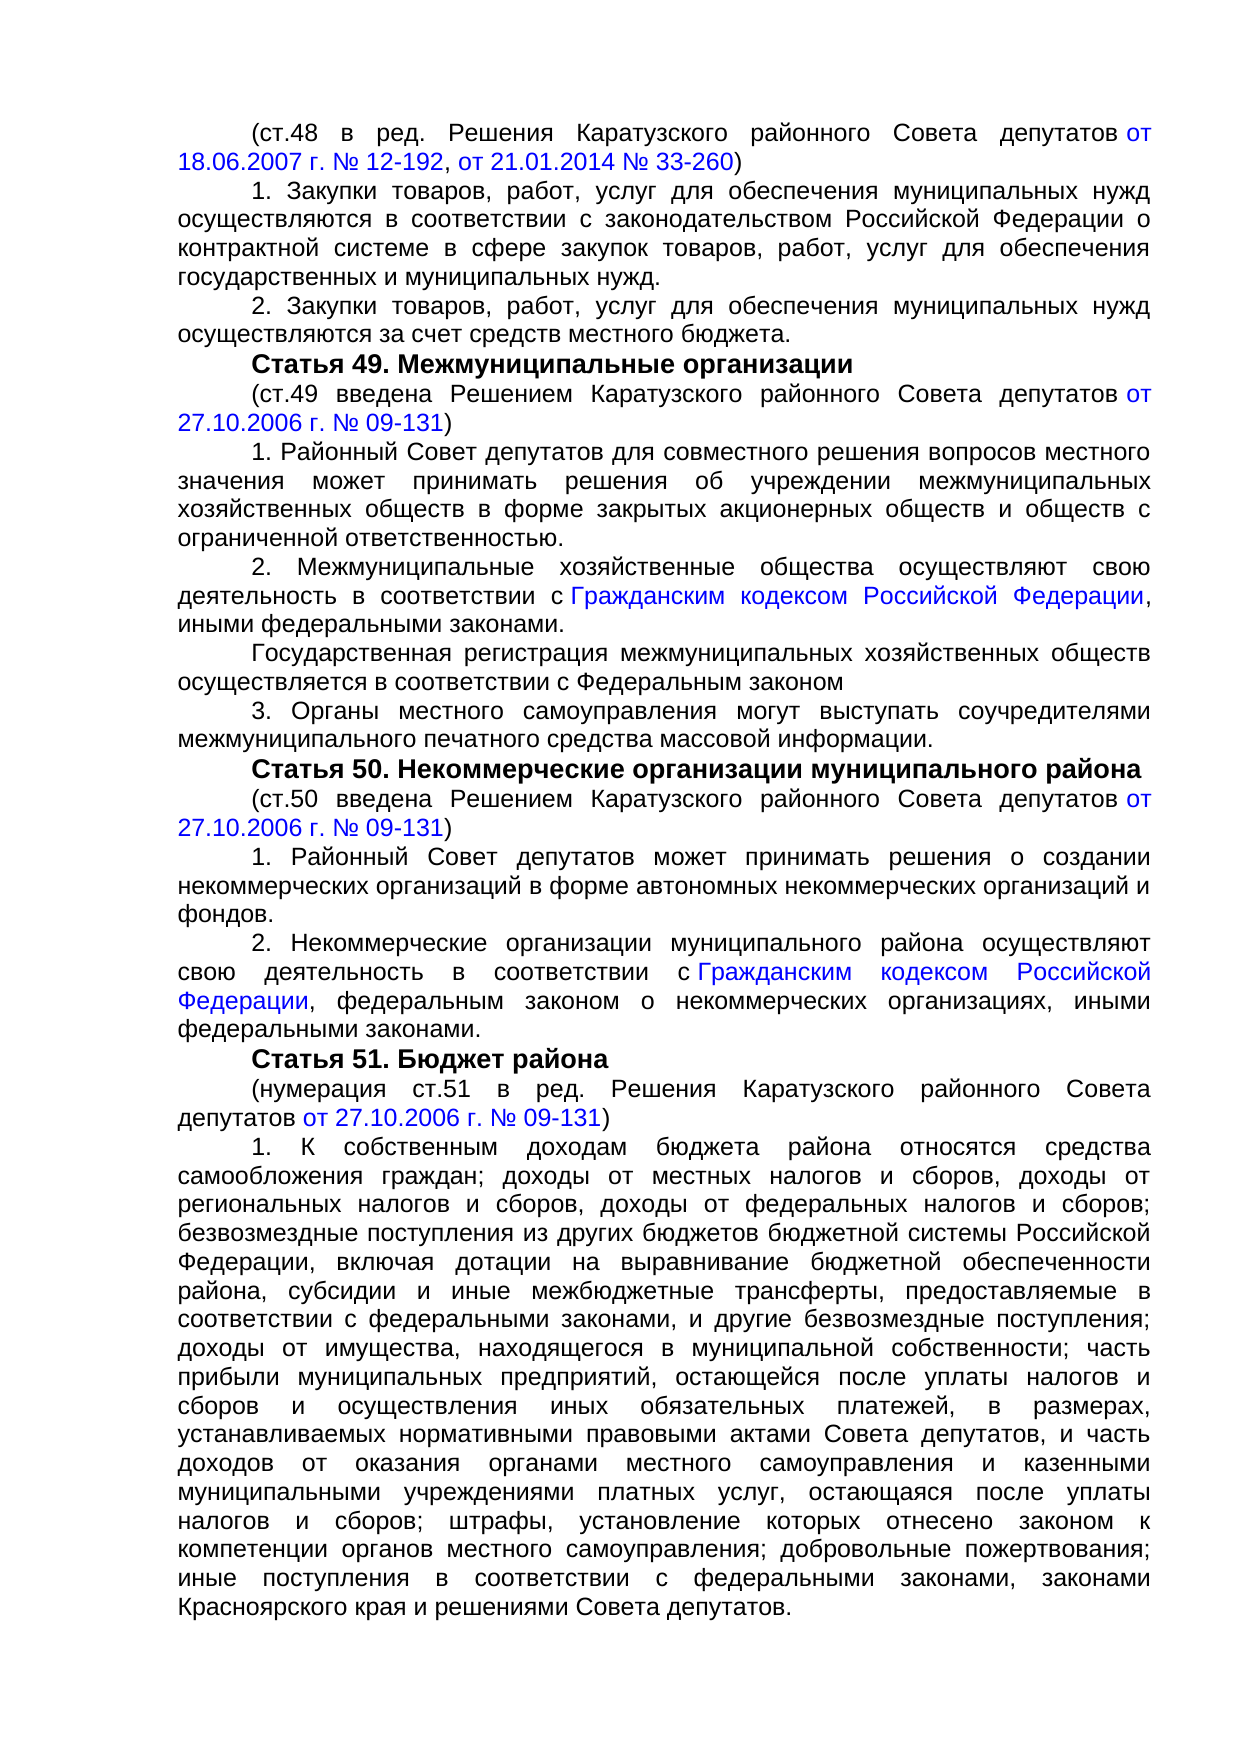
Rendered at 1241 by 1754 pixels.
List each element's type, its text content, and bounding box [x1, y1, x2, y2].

text (ст.50 введена Решением Каратузского районного Совета депутатов от 27.10.2006 г. № 09-131) [177, 784, 1152, 842]
text (нумерация ст.51 в ред. Решения Каратузского районного Совета депутатов от 27.10.2006 г. № 09-131) [177, 1074, 1152, 1132]
text 2. Некоммерческие организации муниципального района осуществляют свою деятельность в соответствии с Гражданским кодексом Российской Федерации, федеральным законом о некоммерческих организациях, иными федеральными законами. [177, 928, 1152, 1043]
text (ст.49 введена Решением Каратузского районного Совета депутатов от 27.10.2006 г. № 09-131) [177, 379, 1152, 437]
text 1. Районный Совет депутатов может принимать решения о создании некоммерческих организаций в форме автономных некоммерческих организаций и фондов. [177, 842, 1152, 928]
text 1. К собственным доходам бюджета района относятся средства самообложения граждан; доходы от местных налогов и сборов, доходы от региональных налогов и сборов, доходы от федеральных налогов и сборов; безвозмездные поступления из других бюджетов бюджетной системы Российской Федерации, включая дотации на выравнивание бюджетной обеспеченности района, субсидии и иные межбюджетные трансферты, предоставляемые в соответствии с федеральными законами, и другие безвозмездные поступления; доходы от имущества, находящегося в муниципальной собственности; часть прибыли муниципальных предприятий, остающейся после уплаты налогов и сборов и осуществления иных обязательных платежей, в размерах, устанавливаемых нормативными правовыми актами Совета депутатов, и часть доходов от оказания органами местного самоуправления и казенными муниципальными учреждениями платных услуг, остающаяся после уплаты налогов и сборов; штрафы, установление которых отнесено законом к компетенции органов местного самоуправления; добровольные пожертвования; иные поступления в соответствии с федеральными законами, законами Красноярского края и решениями Совета депутатов. [177, 1132, 1152, 1621]
text Статья 50. Некоммерческие организации муниципального района [177, 753, 1152, 784]
text Государственная регистрация межмуниципальных хозяйственных обществ осуществляется в соответствии с Федеральным законом [177, 638, 1152, 696]
text 3. Органы местного самоуправления могут выступать соучредителями межмуниципального печатного средства массовой информации. [177, 696, 1152, 753]
text 2. Межмуниципальные хозяйственные общества осуществляют свою деятельность в соответствии с Гражданским кодексом Российской Федерации, иными федеральными законами. [177, 552, 1152, 638]
text 2. Закупки товаров, работ, услуг для обеспечения муниципальных нужд осуществляются за счет средств местного бюджета. [177, 291, 1152, 348]
text 1. Районный Совет депутатов для совместного решения вопросов местного значения может принимать решения об учреждении межмуниципальных хозяйственных обществ в форме закрытых акционерных обществ и обществ с ограниченной ответственностью. [177, 437, 1152, 552]
text Статья 51. Бюджет района [177, 1043, 1152, 1074]
text (ст.48 в ред. Решения Каратузского районного Совета депутатов от 18.06.2007 г. № 12-192, от 21.01.2014 № 33-260) [177, 118, 1152, 176]
text 1. Закупки товаров, работ, услуг для обеспечения муниципальных нужд осуществляются в соответствии с законодательством Российской Федерации о контрактной системе в сфере закупок товаров, работ, услуг для обеспечения государственных и муниципальных нужд. [177, 176, 1152, 291]
text Статья 49. Межмуниципальные организации [177, 348, 1152, 379]
